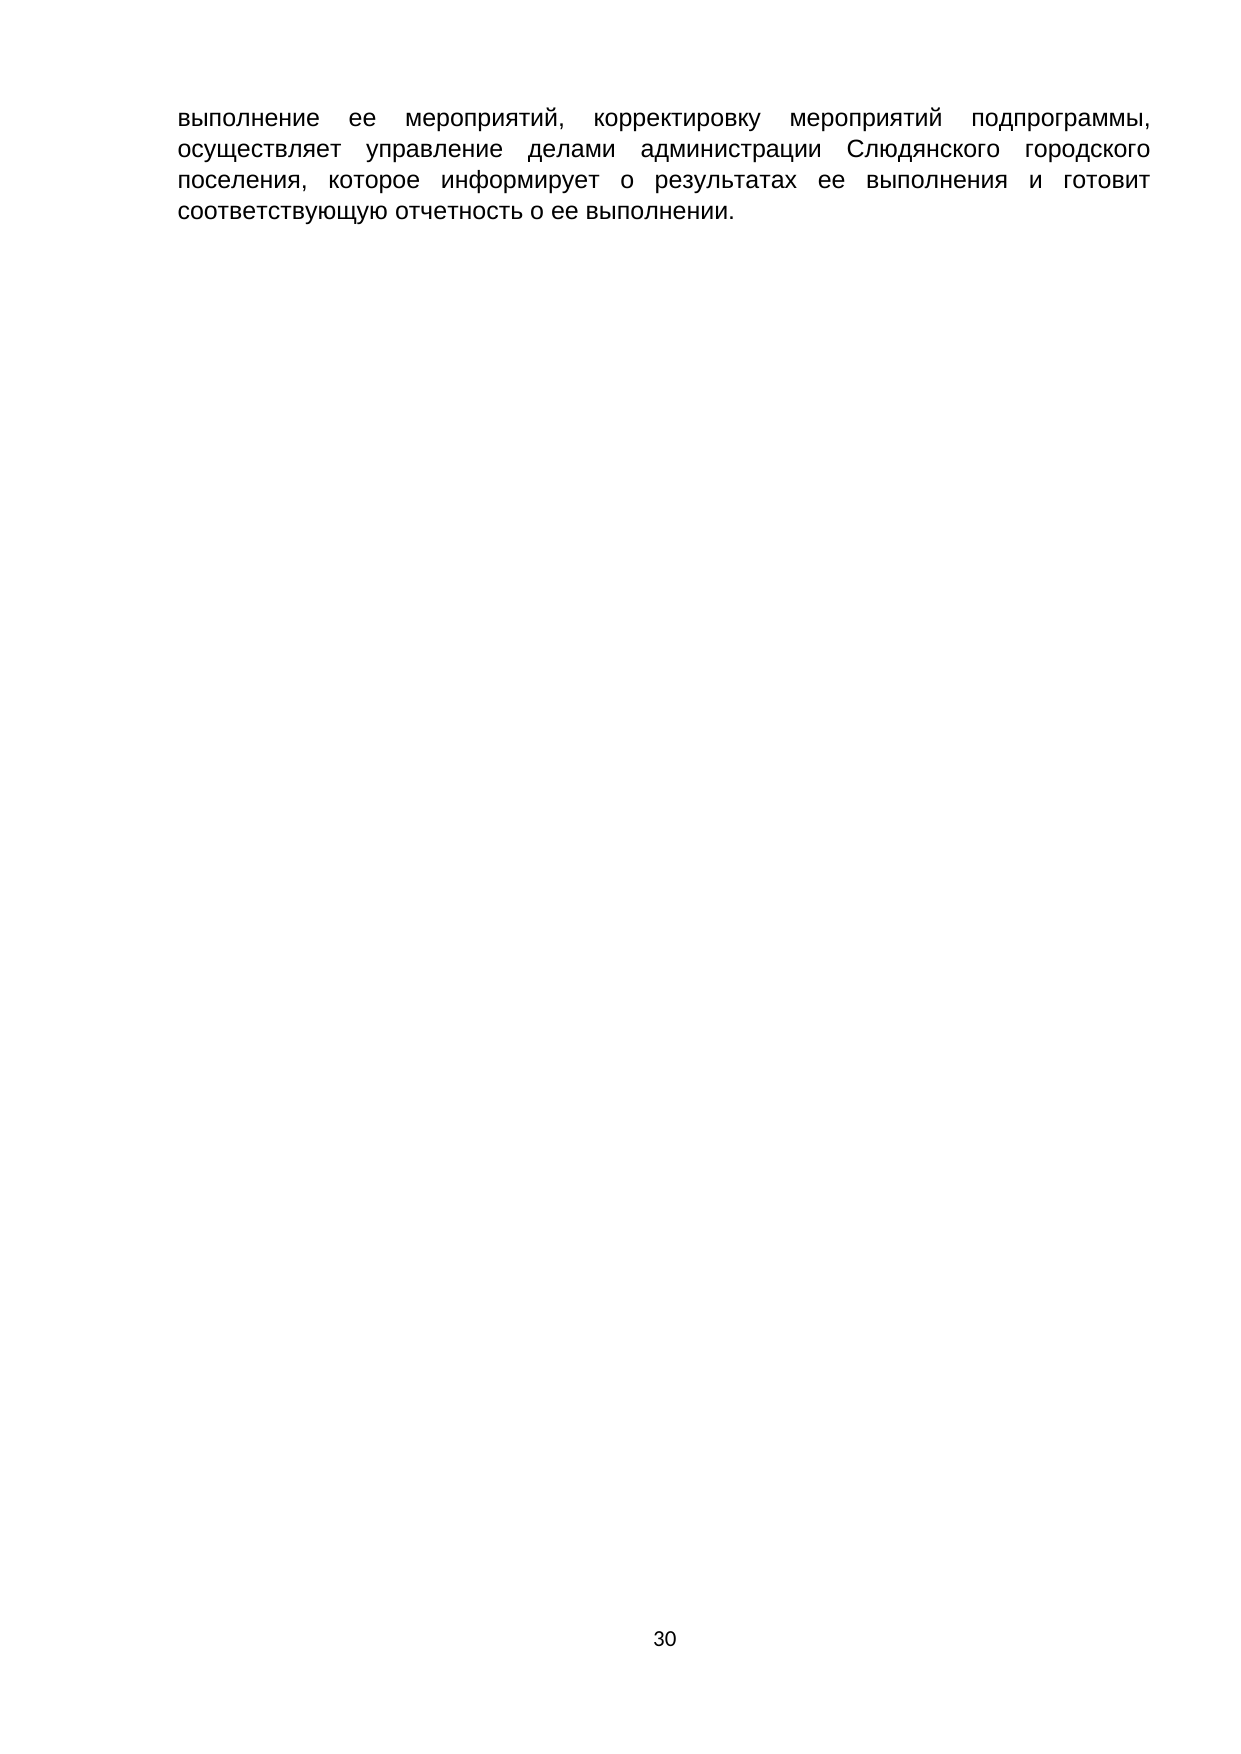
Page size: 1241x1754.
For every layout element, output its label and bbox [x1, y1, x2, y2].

text [177, 102, 1152, 224]
